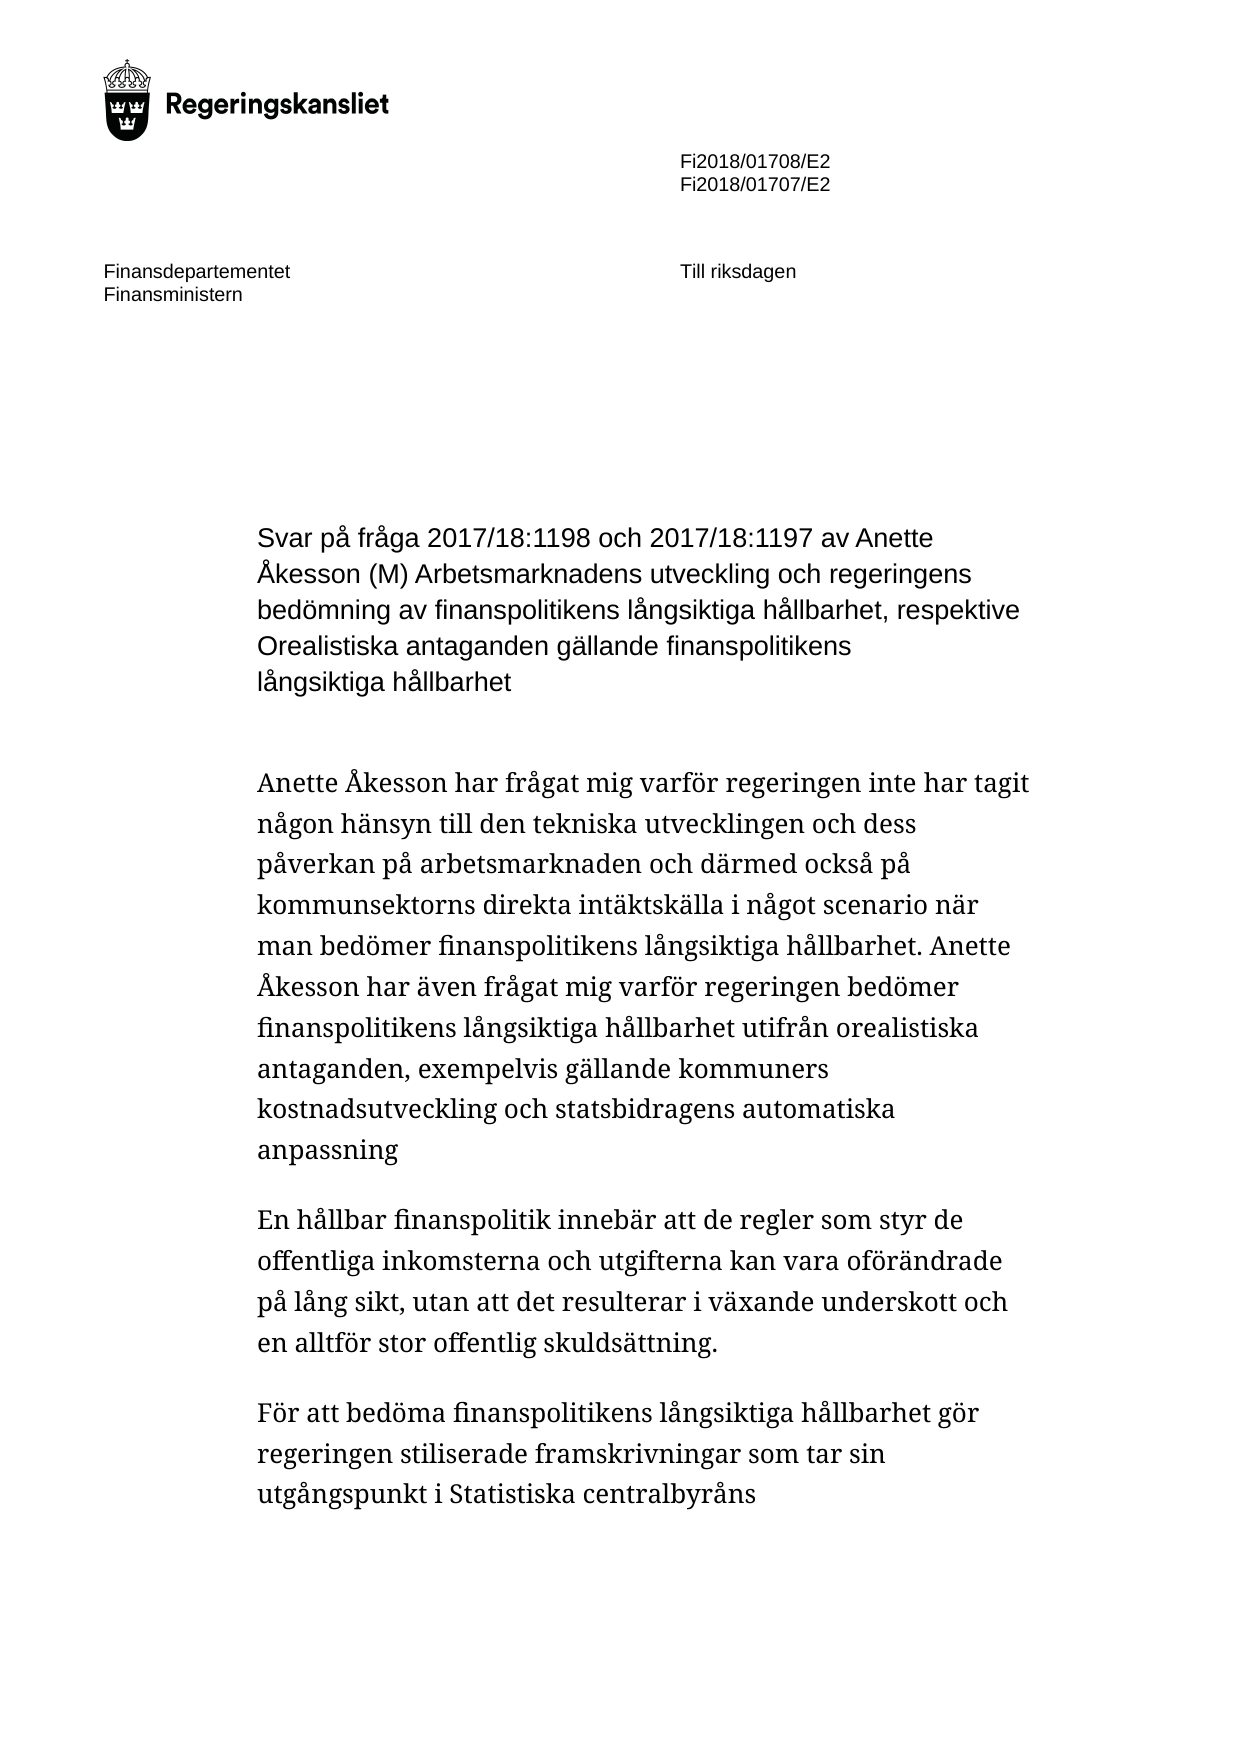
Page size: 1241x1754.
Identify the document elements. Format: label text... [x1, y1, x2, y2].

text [257, 1394, 1033, 1512]
title Svar på fråga 2017/18:1198 och 2017/18:1197 av Anette Åkesson (M) Arbetsmarknadens utveckling och regeringens bedömning av finanspolitikens långsiktiga hållbarhet, respektive Orealistiska antaganden gällande finanspolitikens [257, 522, 1033, 661]
title långsiktiga hållbarhet [257, 666, 1033, 697]
text En hållbar finanspolitik innebär att de regler som styr de offentliga inkomsterna och utgifterna kan vara oförändrade på lång sikt, utan att det resulterar i växande underskott och en alltför stor offentlig skuldsättning. [257, 1202, 1033, 1360]
text har frågat mig varför regeringen inte har tagit någon hänsyn till den tekniska utvecklingen och dess påverkan på arbetsmarknaden och därmed också på kommunsektorns direkta intäktskälla i något scenario när man bedömer finanspolitikens långsiktiga hållbarhet. Anette Åkesson har även frågat mig varför regeringen bedömer finanspolitikens långsiktiga hållbarhet utifrån orealistiska antaganden, exempelvis gällande kommuners kostnadsutveckling och statsbidragens automatiska anpassning [257, 764, 1033, 1167]
picture [103, 59, 389, 141]
